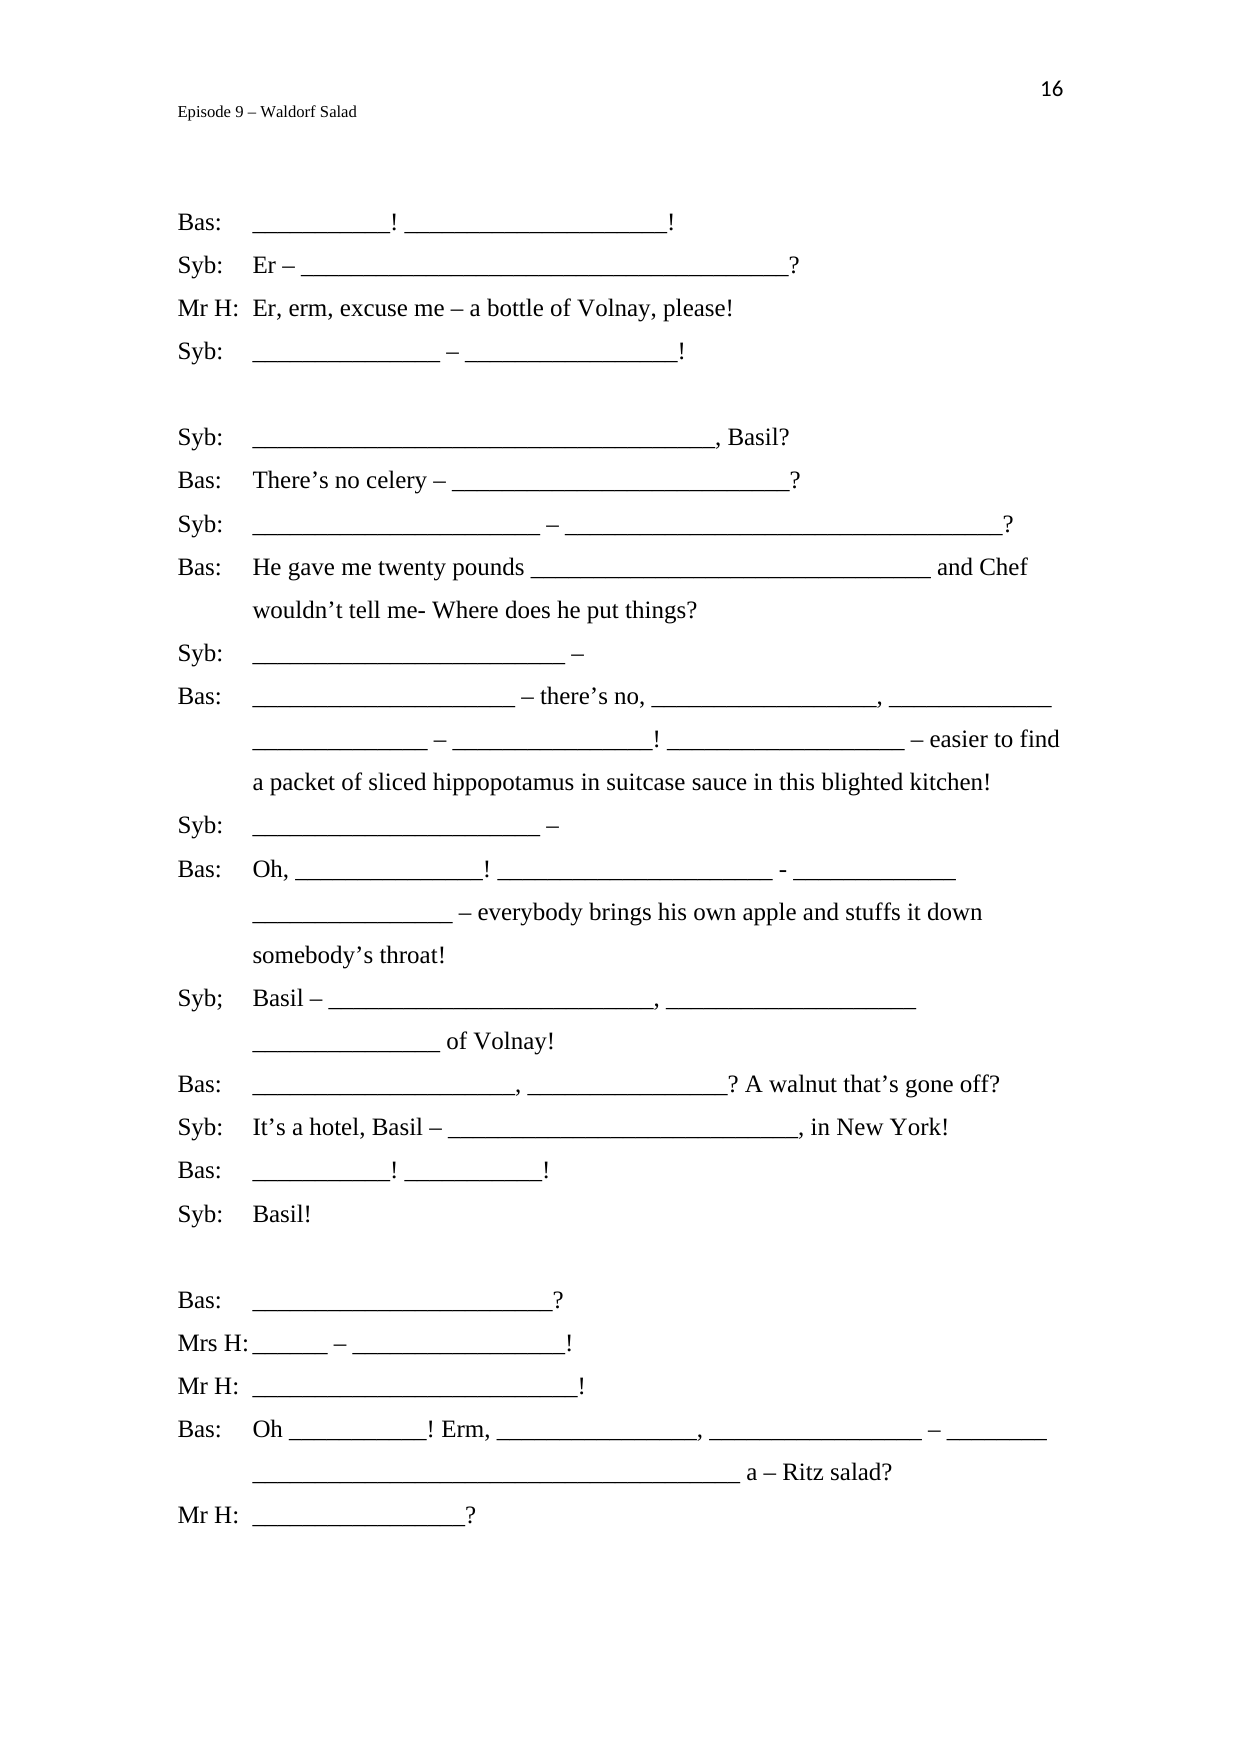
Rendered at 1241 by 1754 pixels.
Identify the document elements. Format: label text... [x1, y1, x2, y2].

text Bas: ________________________? [177, 1285, 1063, 1314]
text Syb: Basil! [177, 1199, 1063, 1227]
text _______________ of Volnay! [252, 1026, 1063, 1055]
text Syb; Basil – __________________________, ____________________ [177, 983, 1063, 1012]
text _______________________________________ a – Ritz salad? [177, 1457, 1063, 1486]
text Mr H: __________________________! [177, 1371, 1063, 1400]
text Syb: It’s a hotel, Basil – ____________________________, in New York! [177, 1112, 1063, 1141]
text Syb: _________________________ – [177, 638, 1063, 667]
text Mr H: _________________? [177, 1501, 1063, 1529]
text ______________ – ________________! ___________________ – easier to find a packet of sliced hippopotamus in suitcase sauce in this blighted kitchen! [252, 724, 1063, 796]
text Mr H: Er, erm, excuse me – a bottle of Volnay, please! [177, 293, 1063, 322]
text Bas: _____________________ – there’s no, __________________, _____________ [177, 681, 1063, 710]
text Bas: ___________! ___________! [177, 1156, 1063, 1184]
text Bas: There’s no celery – ___________________________? [177, 466, 1063, 494]
text Syb: _______________ – _________________! [177, 336, 1063, 365]
text Bas: He gave me twenty pounds ________________________________ and Chef wouldn’t tell me- Where does he put things? [177, 552, 1063, 624]
text Bas: Oh, _______________! ______________________ - _____________ [177, 854, 1063, 882]
text Syb: _______________________ – ___________________________________? [177, 509, 1063, 537]
text Bas: _____________________, ________________? A walnut that’s gone off? [177, 1069, 1063, 1098]
text Syb: _______________________ – [177, 811, 1063, 839]
text ________________ – everybody brings his own apple and stuffs it down somebody’s throat! [252, 897, 1063, 969]
text Mrs H: ______ – _________________! [177, 1328, 1063, 1357]
text Syb: Er – _______________________________________? [177, 250, 1063, 279]
text Syb: _____________________________________, Basil? [177, 422, 1063, 451]
text Bas: ___________! _____________________! [177, 207, 1063, 236]
text Bas: Oh ___________! Erm, ________________, _________________ – ________ [177, 1414, 1063, 1443]
